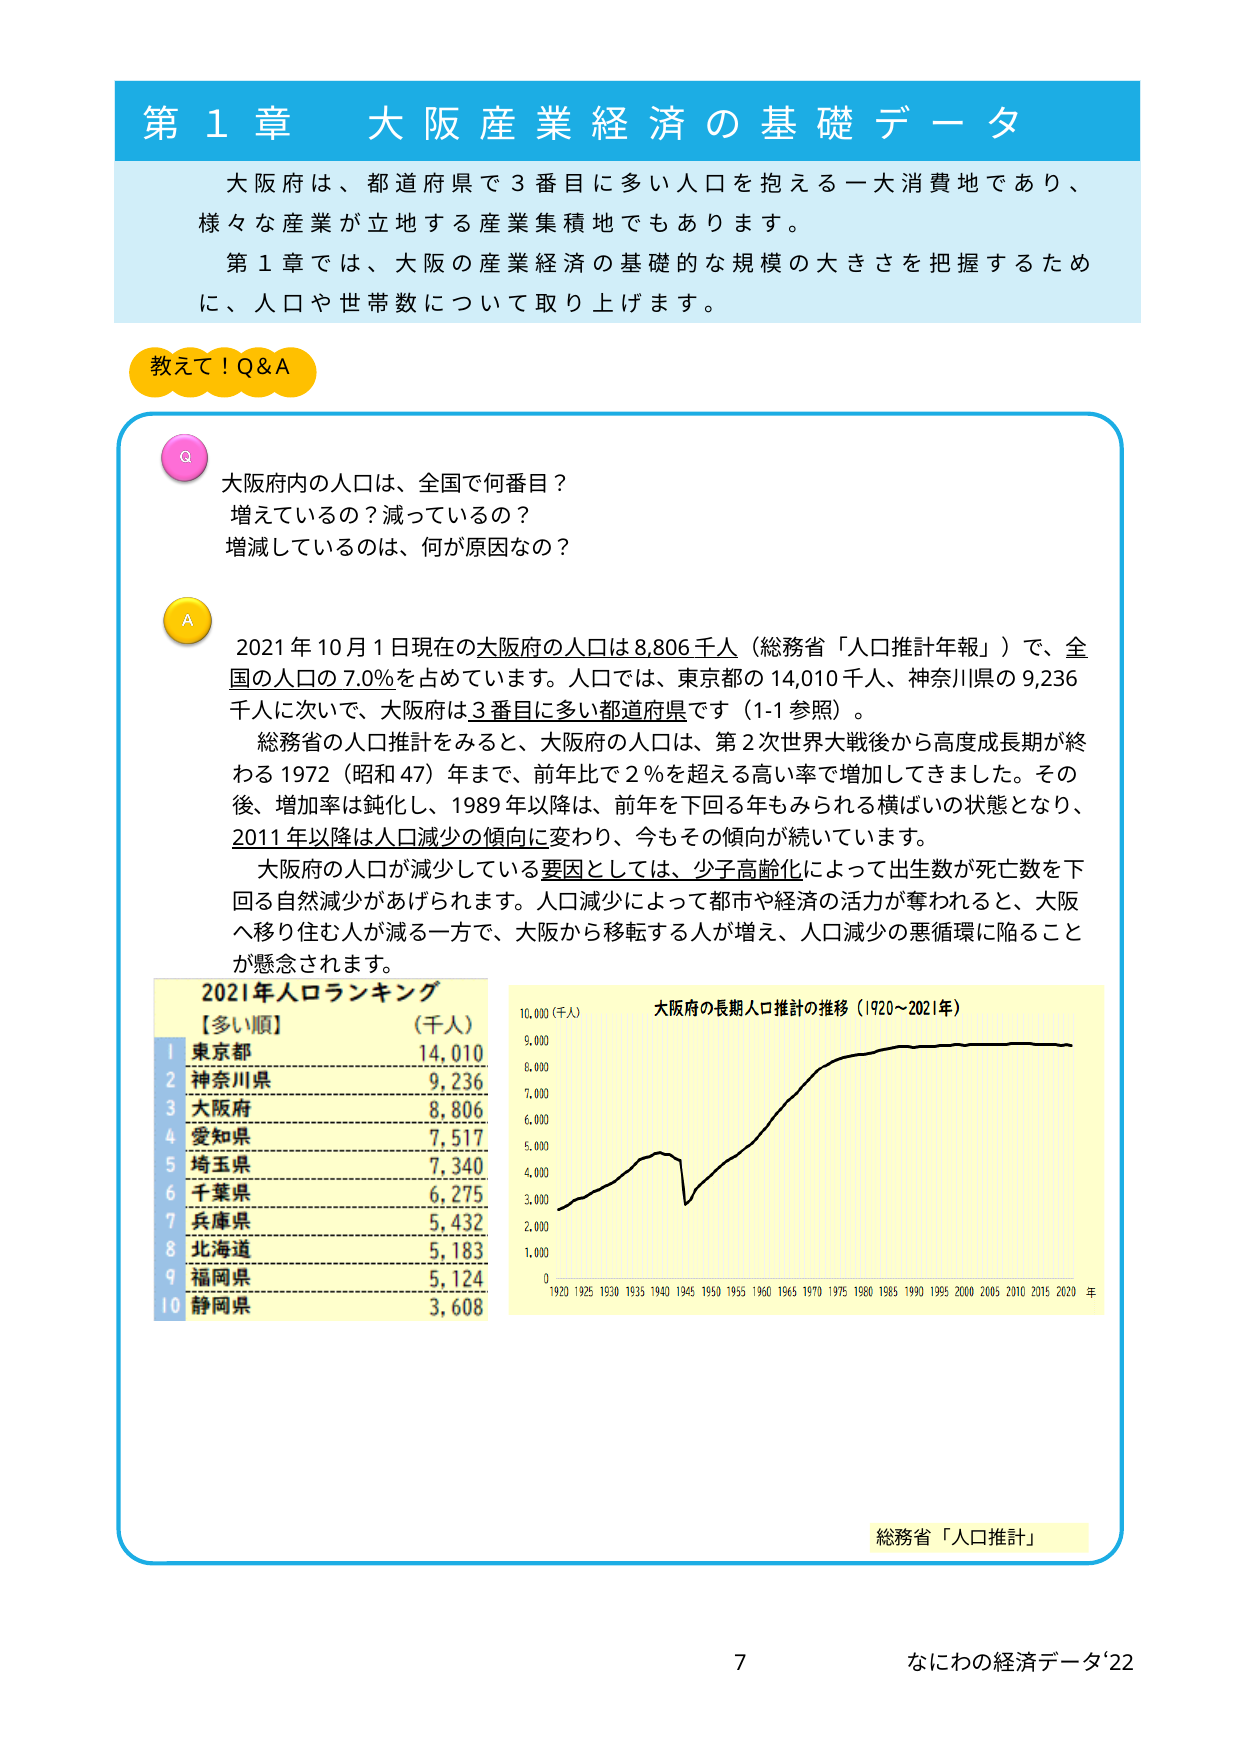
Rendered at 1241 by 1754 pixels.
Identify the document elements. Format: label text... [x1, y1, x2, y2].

picture [508, 985, 1105, 1315]
picture [153, 978, 488, 1321]
table_header 第１章 大阪産業経済の基礎データ [115, 81, 1140, 161]
table_cell 大阪府は、都道府県で３番目に多い人口を抱える一大消費地であり、様々な産業が立地する産業集積地でもあります。 第１章では、大阪の産業経済の基礎的な規模の大きさを把握するために、人口や世帯数について取り上げます。 [115, 162, 1140, 322]
